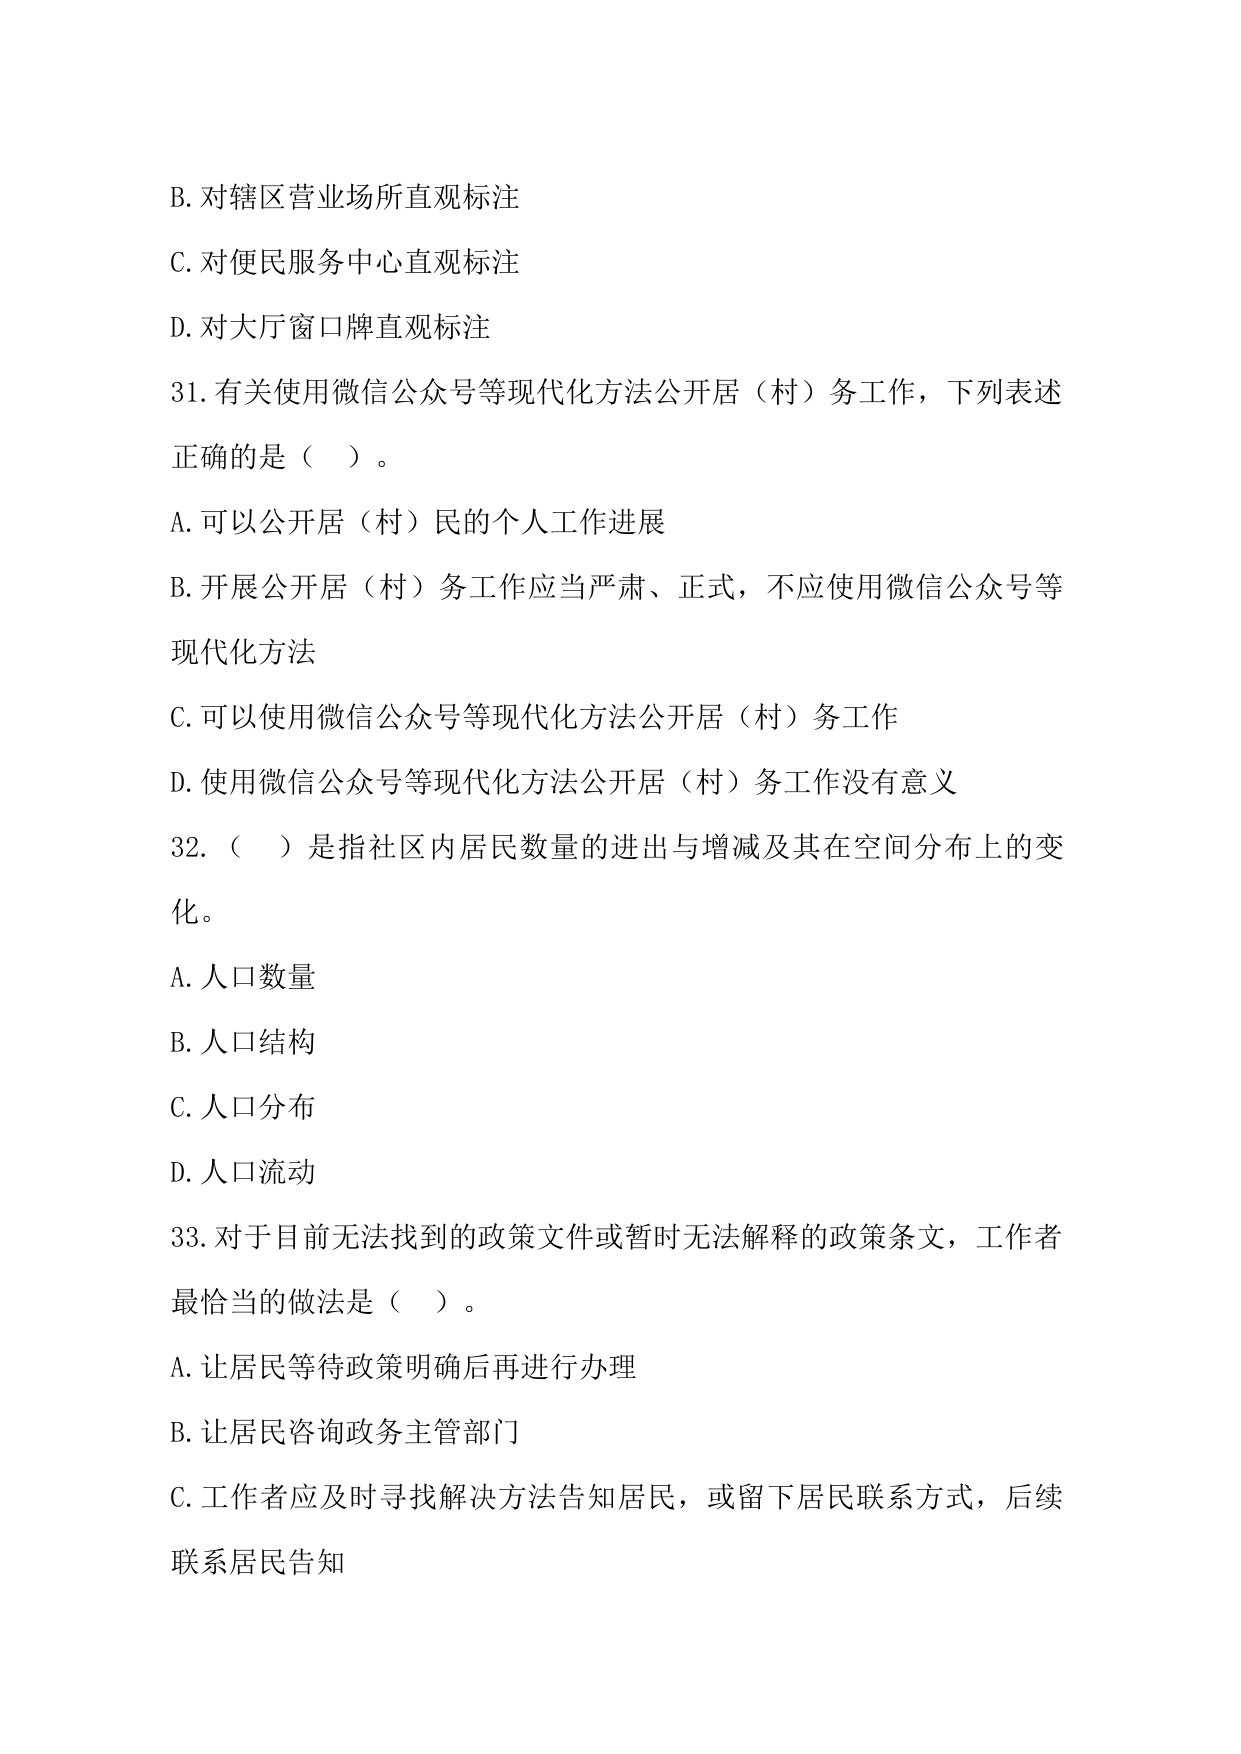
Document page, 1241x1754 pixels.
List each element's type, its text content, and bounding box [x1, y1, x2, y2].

list C.对便民服务中心直观标注 [170, 227, 1064, 292]
list 32.（ ）是指社区内居民数量的进出与增减及其在空间分布上的变化。 [170, 812, 1064, 942]
list C.工作者应及时寻找解决方法告知居民，或留下居民联系方式，后续联系居民告知 [170, 1462, 1064, 1592]
list A.可以公开居（村）民的个人工作进展 [170, 487, 1064, 552]
list D.人口流动 [170, 1137, 1064, 1202]
list 31.有关使用微信公众号等现代化方法公开居（村）务工作，下列表述正确的是（ ）。 [170, 357, 1064, 487]
list A.人口数量 [170, 942, 1064, 1007]
list 33.对于目前无法找到的政策文件或暂时无法解释的政策条文，工作者最恰当的做法是（ ）。 [170, 1202, 1064, 1332]
list D.使用微信公众号等现代化方法公开居（村）务工作没有意义 [170, 747, 1064, 812]
list C.可以使用微信公众号等现代化方法公开居（村）务工作 [170, 682, 1064, 747]
list B.让居民咨询政务主管部门 [170, 1397, 1064, 1462]
list A.让居民等待政策明确后再进行办理 [170, 1332, 1064, 1397]
list C.人口分布 [170, 1072, 1064, 1137]
list B.人口结构 [170, 1007, 1064, 1072]
list B.对辖区营业场所直观标注 [170, 162, 1064, 227]
list D.对大厅窗口牌直观标注 [170, 292, 1064, 357]
list B.开展公开居（村）务工作应当严肃、正式，不应使用微信公众号等现代化方法 [170, 552, 1064, 682]
